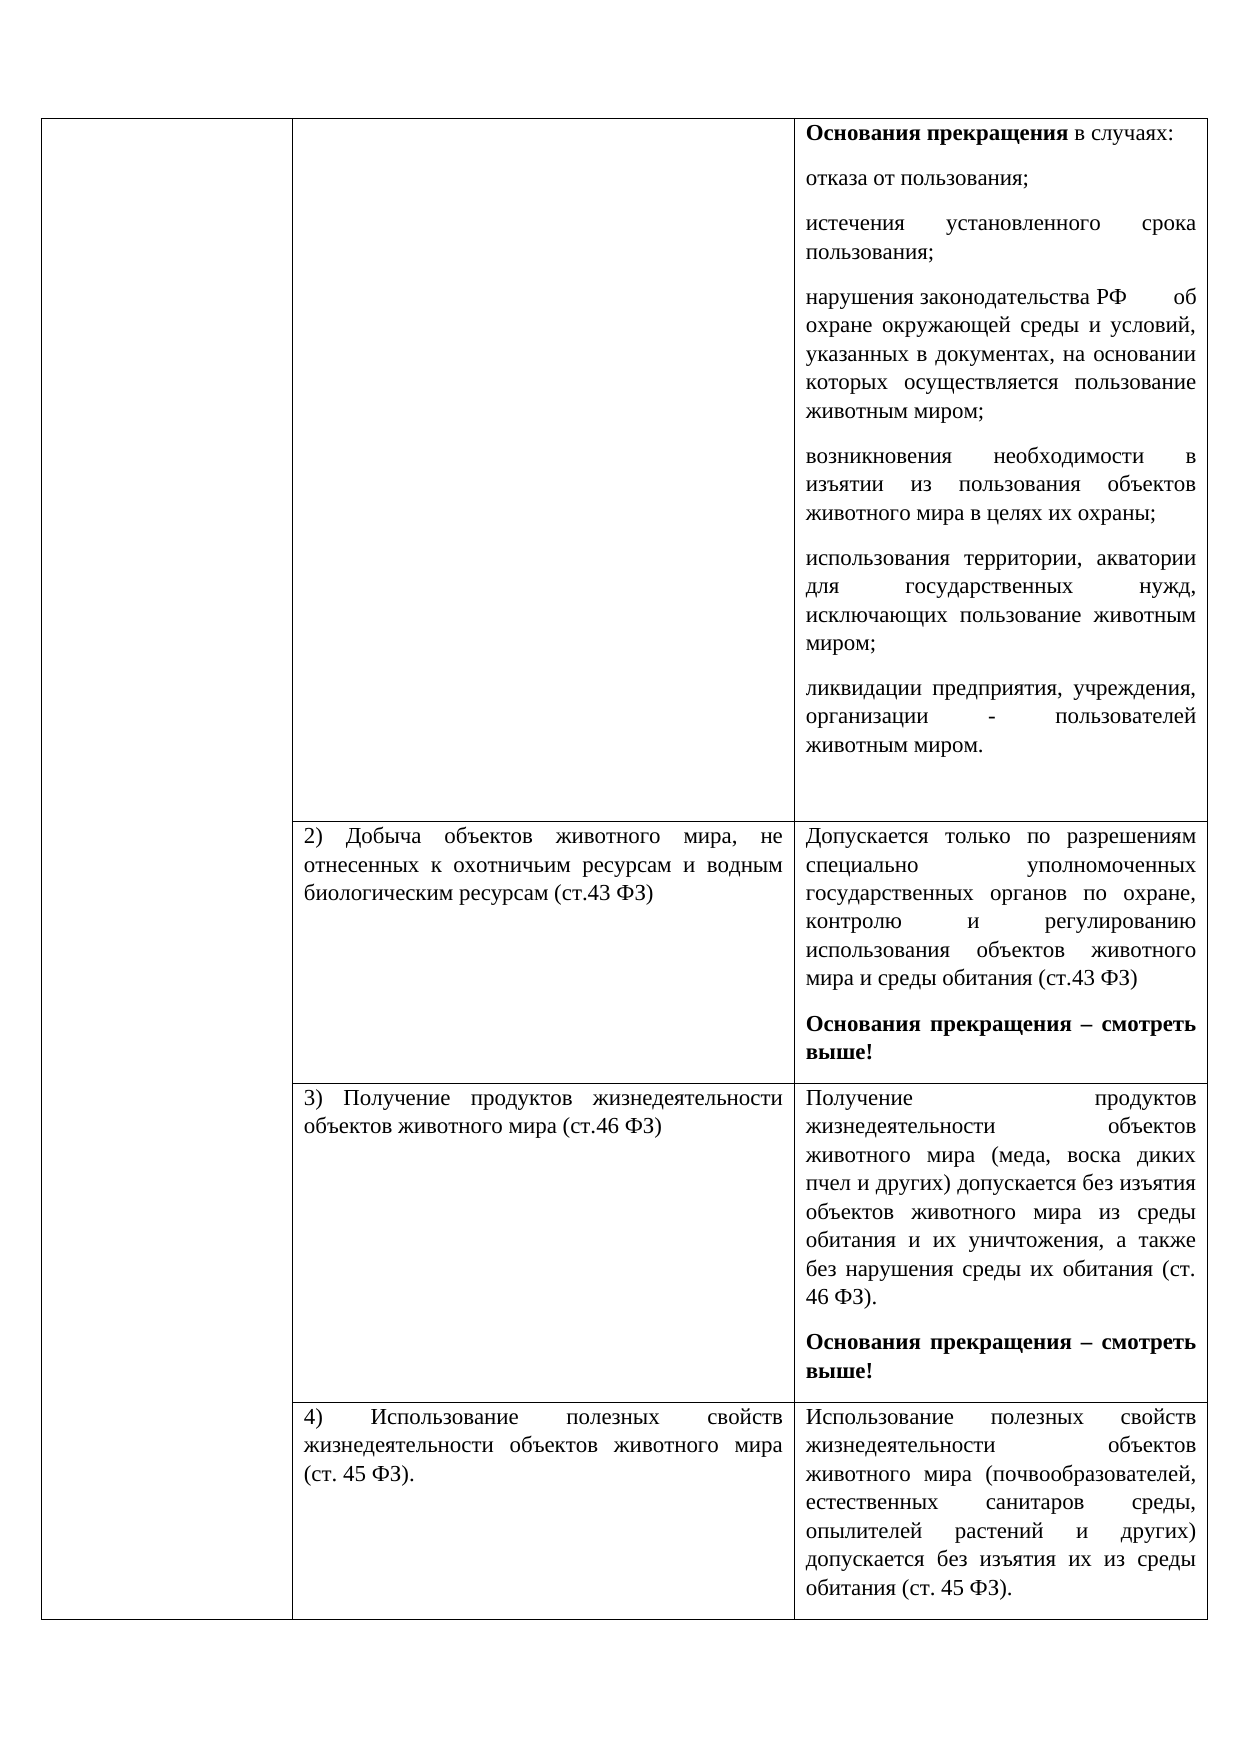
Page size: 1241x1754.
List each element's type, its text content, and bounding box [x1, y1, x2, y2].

table_cell 2) Добыча объектов животного мира, не отнесенных к охотничьим ресурсам и водным биологическим ресурсам (ст.43 ФЗ) [293, 822, 794, 1083]
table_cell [293, 119, 794, 821]
table_cell 3) Получение продуктов жизнедеятельности объектов животного мира (ст.46 ФЗ) [293, 1084, 794, 1402]
table_cell Допускается только по разрешениям специально уполномоченных государственных органов по охране, контролю и регулированию использования объектов животного мира и среды обитания (ст.43 ФЗ) Основания прекращения – смотреть выше! [795, 822, 1207, 1083]
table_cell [42, 119, 292, 1619]
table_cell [293, 1403, 794, 1619]
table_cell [795, 1403, 1207, 1619]
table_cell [795, 119, 1207, 821]
table_cell Получение продуктов жизнедеятельности объектов животного мира (меда, воска диких пчел и других) допускается без изъятия объектов животного мира из среды обитания и их уничтожения, а также без нарушения среды их обитания (ст. 46 ФЗ). Основания прекращения – смотреть выше! [795, 1084, 1207, 1402]
